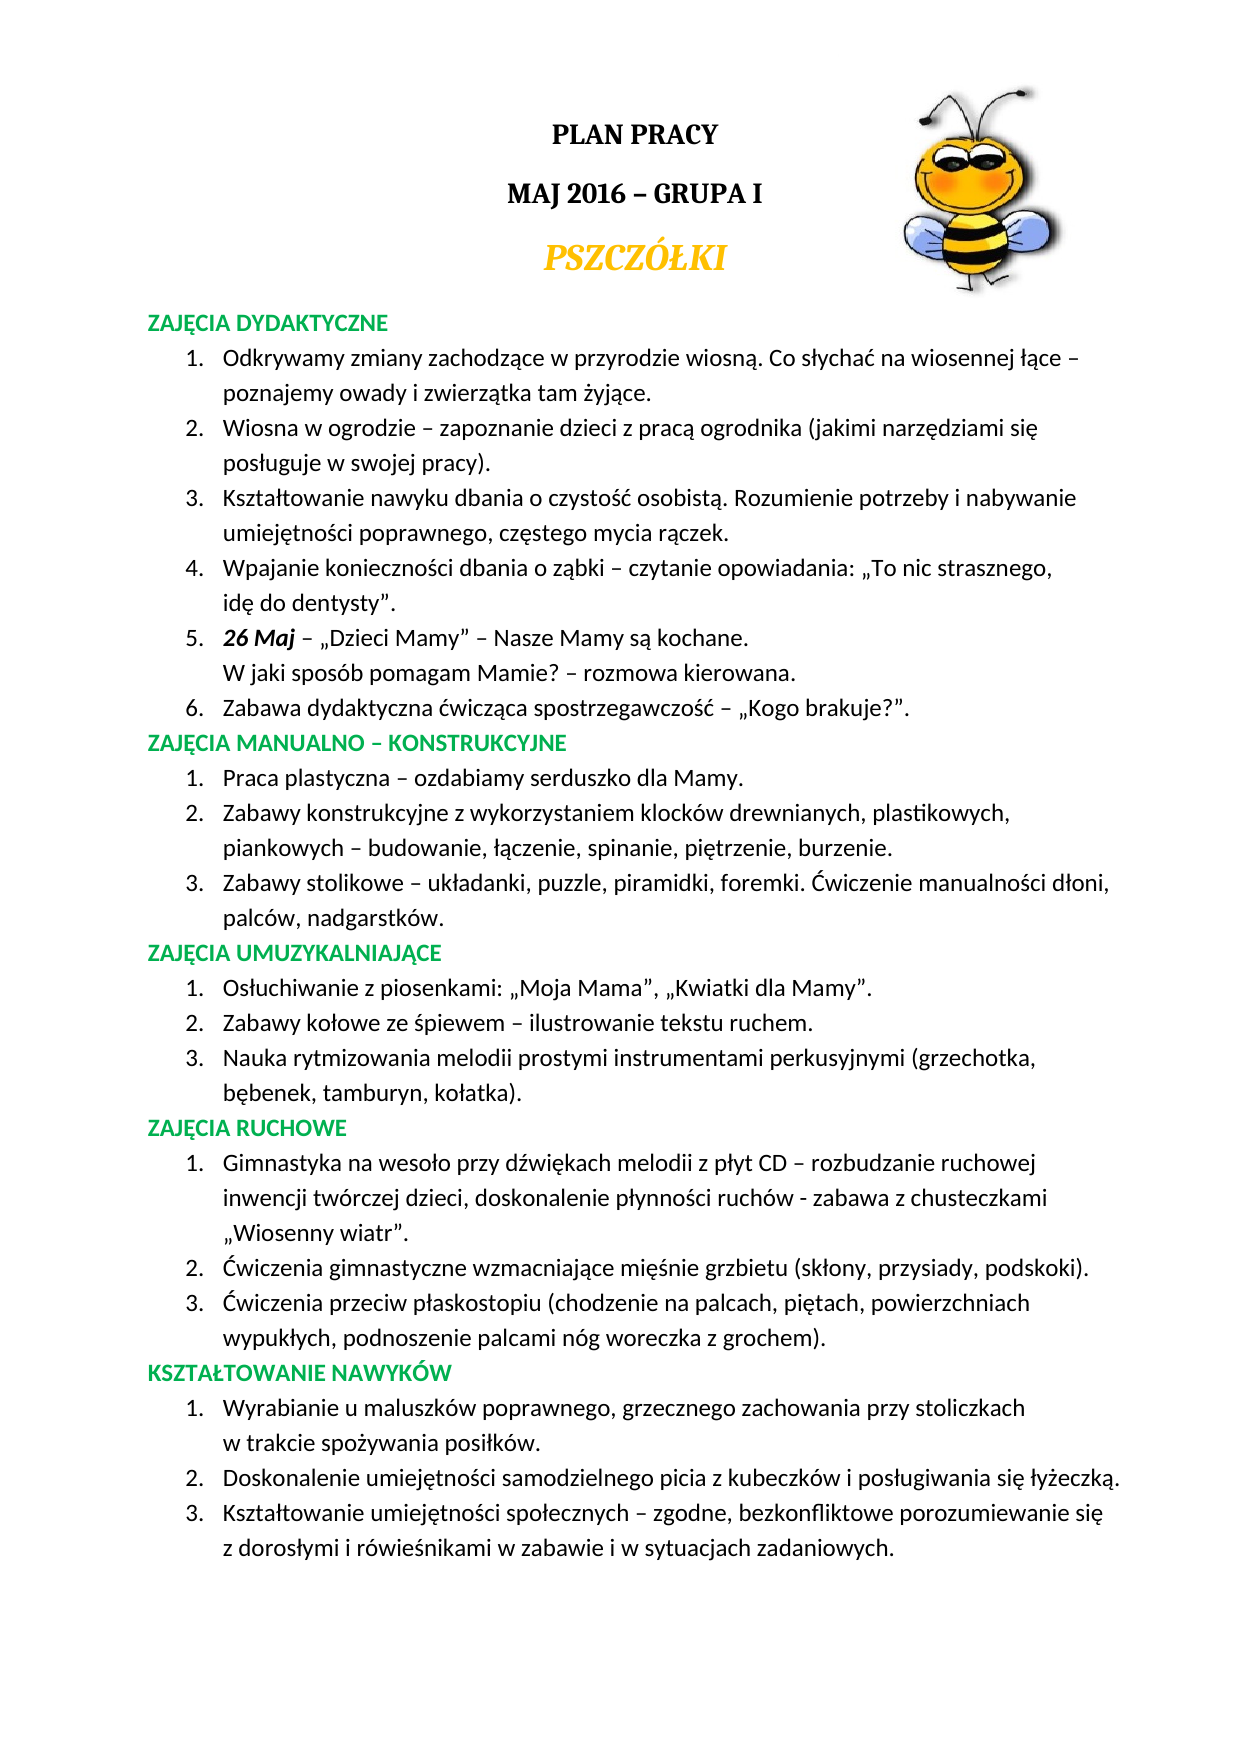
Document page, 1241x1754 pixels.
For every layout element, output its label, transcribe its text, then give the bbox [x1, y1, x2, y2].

list Odkrywamy zmiany zachodzące w przyrodzie wiosną. Co słychać na wiosennej łące – poznajemy owady i zwierzątka tam żyjące. [185, 342, 1122, 408]
list Doskonalenie umiejętności samodzielnego picia z kubeczków i posługiwania się łyżeczką. [185, 1462, 1122, 1493]
text ZAJĘCIA RUCHOWE [148, 1112, 1122, 1143]
list Zabawy konstrukcyjne z wykorzystaniem klocków drewnianych, plastikowych, piankowych – budowanie, łączenie, spinanie, piętrzenie, burzenie. [185, 797, 1122, 863]
list Praca plastyczna – ozdabiamy serduszko dla Mamy. [185, 762, 1122, 793]
list Ćwiczenia przeciw płaskostopiu (chodzenie na palcach, piętach, powierzchniach wypukłych, podnoszenie palcami nóg woreczka z grochem). [185, 1287, 1122, 1353]
list Kształtowanie nawyku dbania o czystość osobistą. Rozumienie potrzeby i nabywanie umiejętności poprawnego, częstego mycia rączek. [185, 482, 1122, 548]
list Osłuchiwanie z piosenkami: „Moja Mama”, „Kwiatki dla Mamy”. [185, 972, 1122, 1003]
text PSZCZÓŁKI [148, 237, 1122, 280]
list Wyrabianie u maluszków poprawnego, grzecznego zachowania przy stoliczkach w trakcie spożywania posiłków. [185, 1392, 1122, 1458]
picture [837, 54, 1129, 319]
text ZAJĘCIA UMUZYKALNIAJĄCE [148, 937, 1122, 968]
list Wpajanie konieczności dbania o ząbki – czytanie opowiadania: „To nic strasznego, idę do dentysty”. [185, 552, 1122, 618]
list Zabawy kołowe ze śpiewem – ilustrowanie tekstu ruchem. [185, 1007, 1122, 1038]
list Wiosna w ogrodzie – zapoznanie dzieci z pracą ogrodnika (jakimi narzędziami się posługuje w swojej pracy). [185, 412, 1122, 478]
list 26 Maj – „Dzieci Mamy” – Nasze Mamy są kochane. W jaki sposób pomagam Mamie? – rozmowa kierowana. [185, 622, 1122, 688]
text ZAJĘCIA DYDAKTYCZNE [148, 307, 1122, 338]
text KSZTAŁTOWANIE NAWYKÓW [148, 1357, 1122, 1388]
list Kształtowanie umiejętności społecznych – zgodne, bezkonfliktowe porozumiewanie się z dorosłymi i rówieśnikami w zabawie i w sytuacjach zadaniowych. [185, 1497, 1122, 1563]
list Gimnastyka na wesoło przy dźwiękach melodii z płyt CD – rozbudzanie ruchowej inwencji twórczej dzieci, doskonalenie płynności ruchów - zabawa z chusteczkami „Wiosenny wiatr”. [185, 1147, 1122, 1248]
text ZAJĘCIA MANUALNO – KONSTRUKCYJNE [148, 727, 1122, 758]
list Zabawy stolikowe – układanki, puzzle, piramidki, foremki. Ćwiczenie manualności dłoni, palców, nadgarstków. [185, 867, 1122, 933]
list Ćwiczenia gimnastyczne wzmacniające mięśnie grzbietu (skłony, przysiady, podskoki). [185, 1252, 1122, 1283]
text PLAN PRACY [148, 118, 1122, 152]
list Nauka rytmizowania melodii prostymi instrumentami perkusyjnymi (grzechotka, bębenek, tamburyn, kołatka). [185, 1042, 1122, 1108]
list Zabawa dydaktyczna ćwicząca spostrzegawczość – „Kogo brakuje?”. [185, 692, 1122, 723]
text MAJ 2016 – GRUPA I [148, 178, 1122, 211]
